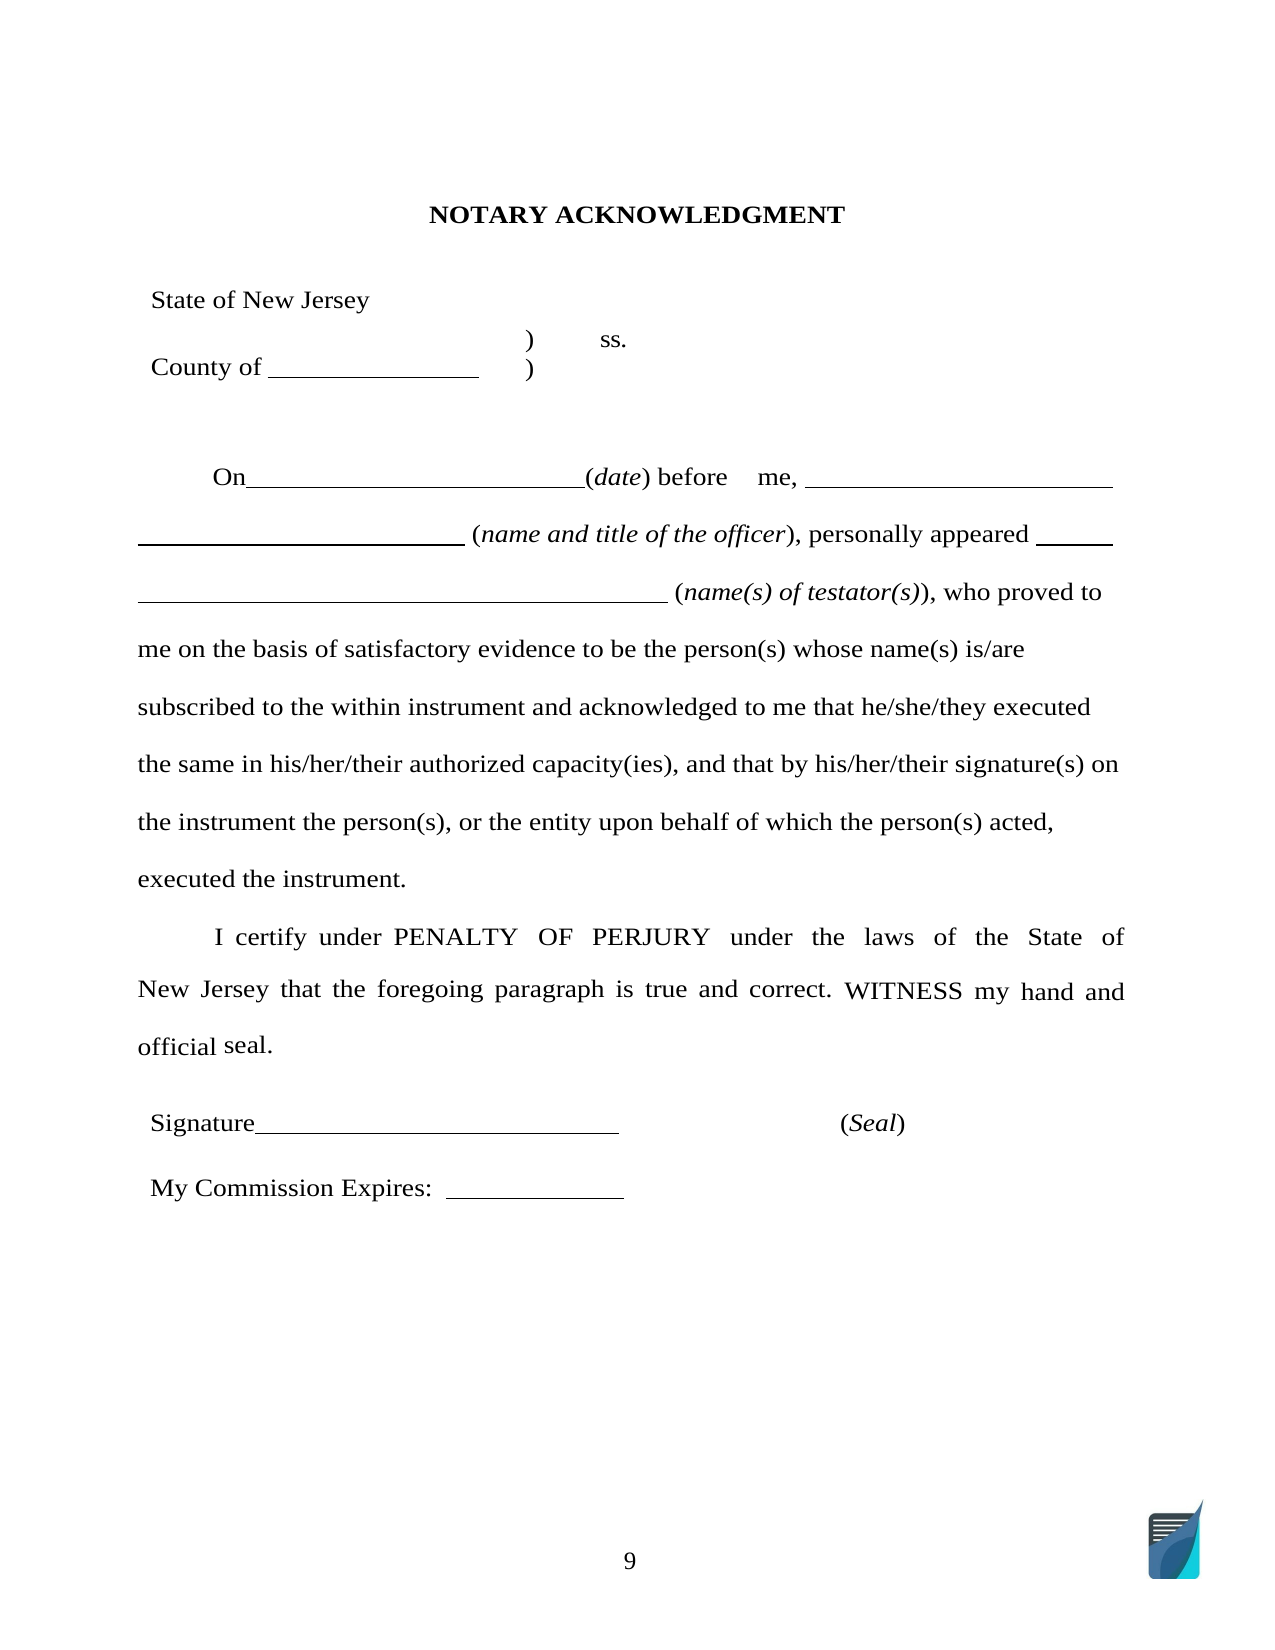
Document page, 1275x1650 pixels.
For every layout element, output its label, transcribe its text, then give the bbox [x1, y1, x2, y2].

text My Commission Expires: [150, 1173, 1142, 1201]
text (name and title of the officer), personally appeared [137, 519, 1142, 548]
subtitle NOTARY ACKNOWLEDGMENT [330, 200, 944, 229]
text On (date) before me, [212, 462, 1142, 490]
text ) [525, 353, 1142, 382]
text (name(s) of testator(s)), who proved to me on the basis of satisfactory evidence to be the person(s) whose name(s) is/are subscribed to the within instrument and acknowledged to me that he/she/they executed the same in his/her/their authorized capacity(ies), and that by his/her/their signature(s) on the instrument the person(s), or the entity upon behalf of which the person(s) acted, executed the instrument. [137, 577, 1123, 893]
picture [1146, 1499, 1206, 1579]
text State of New Jersey [151, 285, 483, 313]
text County of [151, 352, 483, 380]
text I certify under PENALTY OF PERJURY under the laws of the State of New Jersey that the foregoing paragraph is true and correct. WITNESS my hand and official seal. [137, 922, 1124, 1061]
text ) ss. [525, 324, 1142, 353]
text Signature (Seal) [150, 1108, 1142, 1137]
